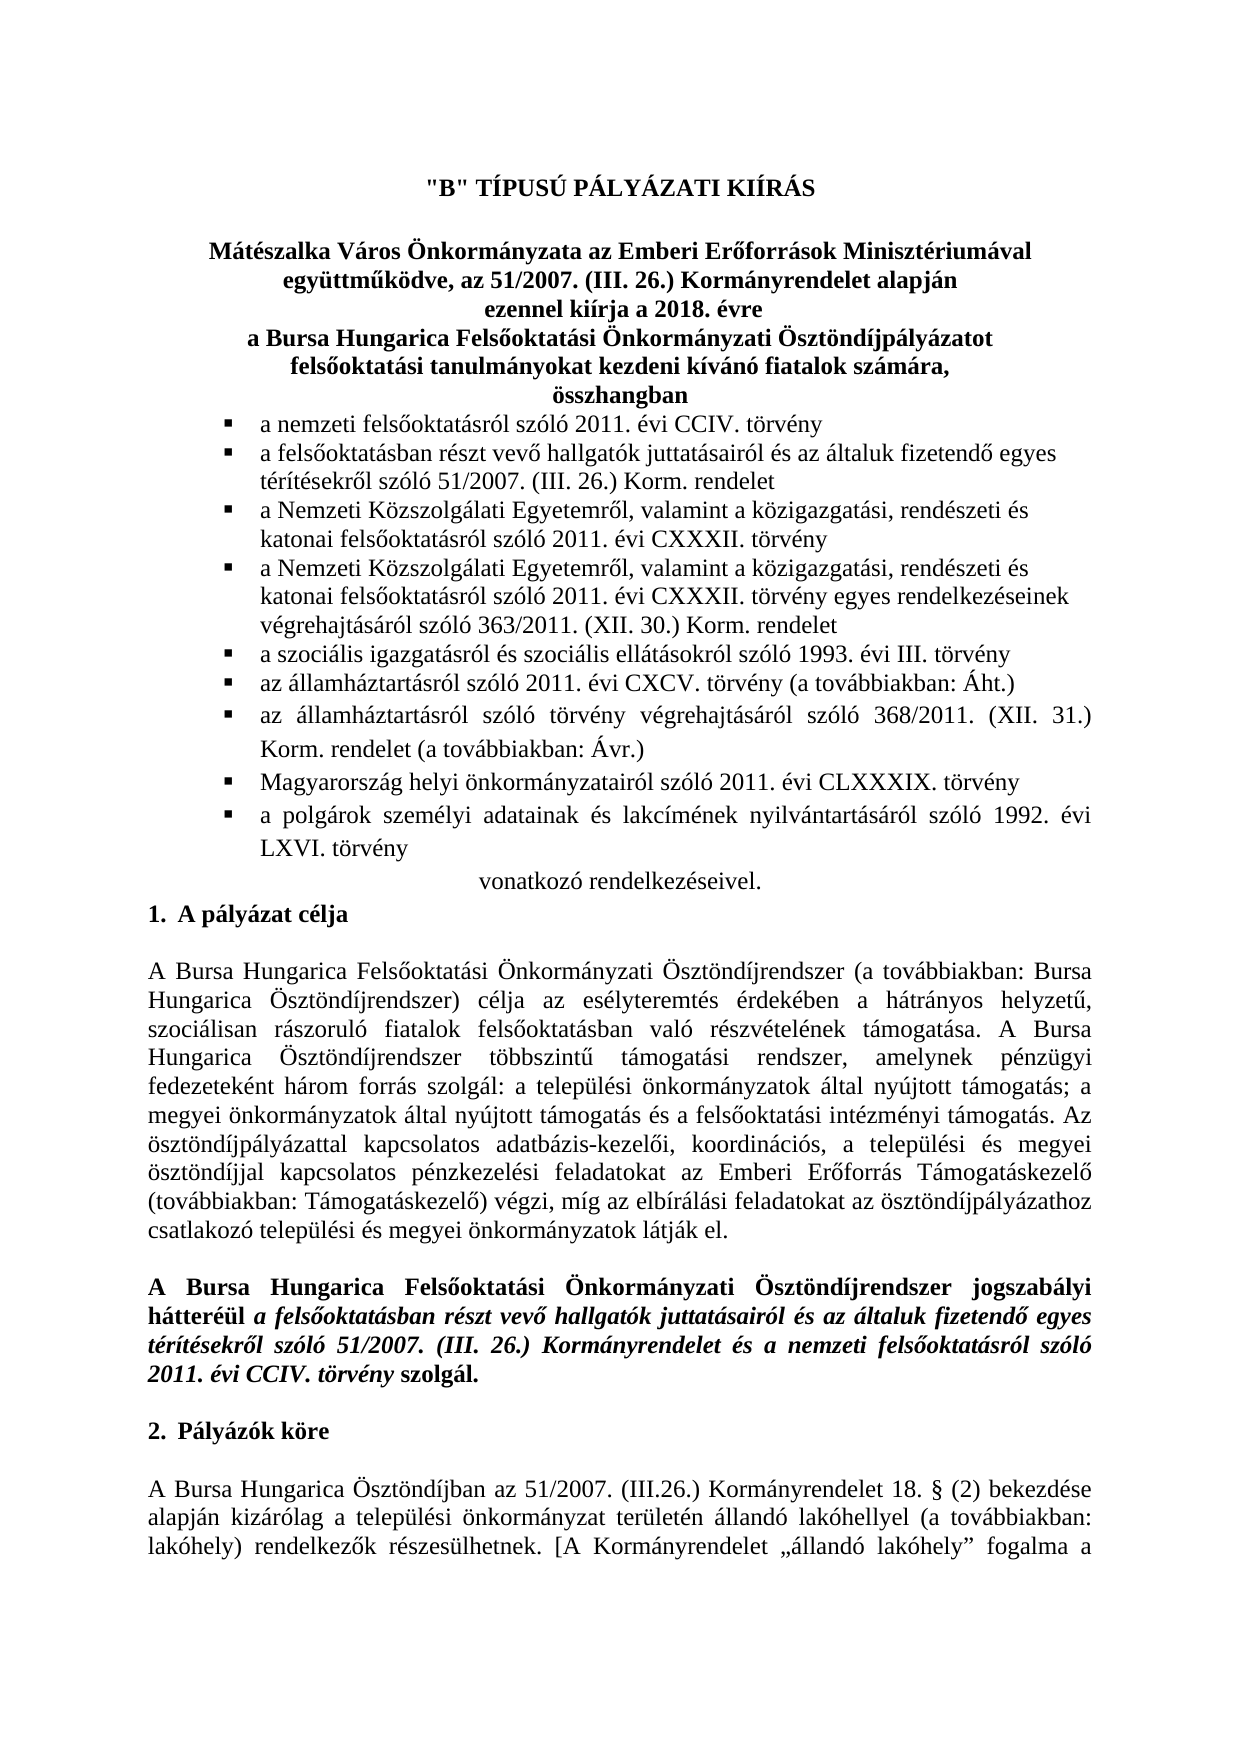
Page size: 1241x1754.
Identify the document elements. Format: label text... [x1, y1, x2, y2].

text A Bursa Hungarica Felsőoktatási Önkormányzati Ösztöndíjrendszer jogszabályi hátteréül a felsőoktatásban részt vevő hallgatók juttatásairól és az általuk fizetendő egyes térítésekről szóló 51/2007. (III. 26.) Kormányrendelet és a nemzeti felsőoktatásról szóló 2011. évi CCIV. törvény szolgál. [148, 1272, 1093, 1387]
list a szociális igazgatásról és szociális ellátásokról szóló 1993. évi III. törvény [222, 639, 1093, 668]
list a felsőoktatásban részt vevő hallgatók juttatásairól és az általuk fizetendő egyes térítésekről szóló 51/2007. (III. 26.) Korm. rendelet [222, 438, 1093, 495]
list a nemzeti felsőoktatásról szóló 2011. évi CCIV. törvény [222, 409, 1093, 438]
text a Bursa Hungarica Felsőoktatási Önkormányzati Ösztöndíjpályázatot [148, 323, 1093, 351]
list az államháztartásról szóló 2011. évi CXCV. törvény (a továbbiakban: Áht.) [222, 668, 1093, 696]
list a polgárok személyi adatainak és lakcímének nyilvántartásáról szóló 1992. évi LXVI. törvény [222, 800, 1093, 861]
list az államháztartásról szóló törvény végrehajtásáról szóló 368/2011. (XII. 31.) Korm. rendelet (a továbbiakban: Ávr.) [222, 701, 1093, 762]
text vonatkozó rendelkezéseivel. [148, 866, 1093, 894]
text együttműködve, az 51/2007. (III. 26.) Kormányrendelet alapján ezennel kiírja a 2018. évre [148, 265, 1093, 323]
list Pályázók köre [148, 1416, 1093, 1445]
text A Bursa Hungarica Felsőoktatási Önkormányzati Ösztöndíjrendszer (a továbbiakban: Bursa Hungarica Ösztöndíjrendszer) célja az esélyteremtés érdekében a hátrányos helyzetű, szociálisan rászoruló fiatalok felsőoktatásban való részvételének támogatása. A Bursa Hungarica Ösztöndíjrendszer többszintű támogatási rendszer, amelynek pénzügyi fedezeteként három forrás szolgál: a települési önkormányzatok által nyújtott támogatás; a megyei önkormányzatok által nyújtott támogatás és a felsőoktatási intézményi támogatás. Az ösztöndíjpályázattal kapcsolatos adatbázis-kezelői, koordinációs, a települési és megyei ösztöndíjjal kapcsolatos pénzkezelési feladatokat az Emberi Erőforrás Támogatáskezelő (továbbiakban: Támogatáskezelő) végzi, míg az elbírálási feladatokat az ösztöndíjpályázathoz csatlakozó települési és megyei önkormányzatok látják el. [148, 956, 1093, 1244]
text felsőoktatási tanulmányokat kezdeni kívánó fiatalok számára, [148, 351, 1093, 380]
list A pályázat célja [148, 899, 1093, 927]
list a Nemzeti Közszolgálati Egyetemről, valamint a közigazgatási, rendészeti és katonai felsőoktatásról szóló 2011. évi CXXXII. törvény egyes rendelkezéseinek végrehajtásáról szóló 363/2011. (XII. 30.) Korm. rendelet [222, 553, 1093, 639]
text összhangban [148, 380, 1093, 409]
text Mátészalka Város Önkormányzata az Emberi Erőforrások Minisztériumával [148, 236, 1093, 265]
list a Nemzeti Közszolgálati Egyetemről, valamint a közigazgatási, rendészeti és katonai felsőoktatásról szóló 2011. évi CXXXII. törvény [222, 495, 1093, 553]
list Magyarország helyi önkormányzatairól szóló 2011. évi CLXXXIX. törvény [222, 767, 1093, 795]
subtitle "B" TÍPUSÚ PÁLYÁZATI KIÍRÁS [148, 173, 1093, 201]
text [148, 1474, 1093, 1560]
